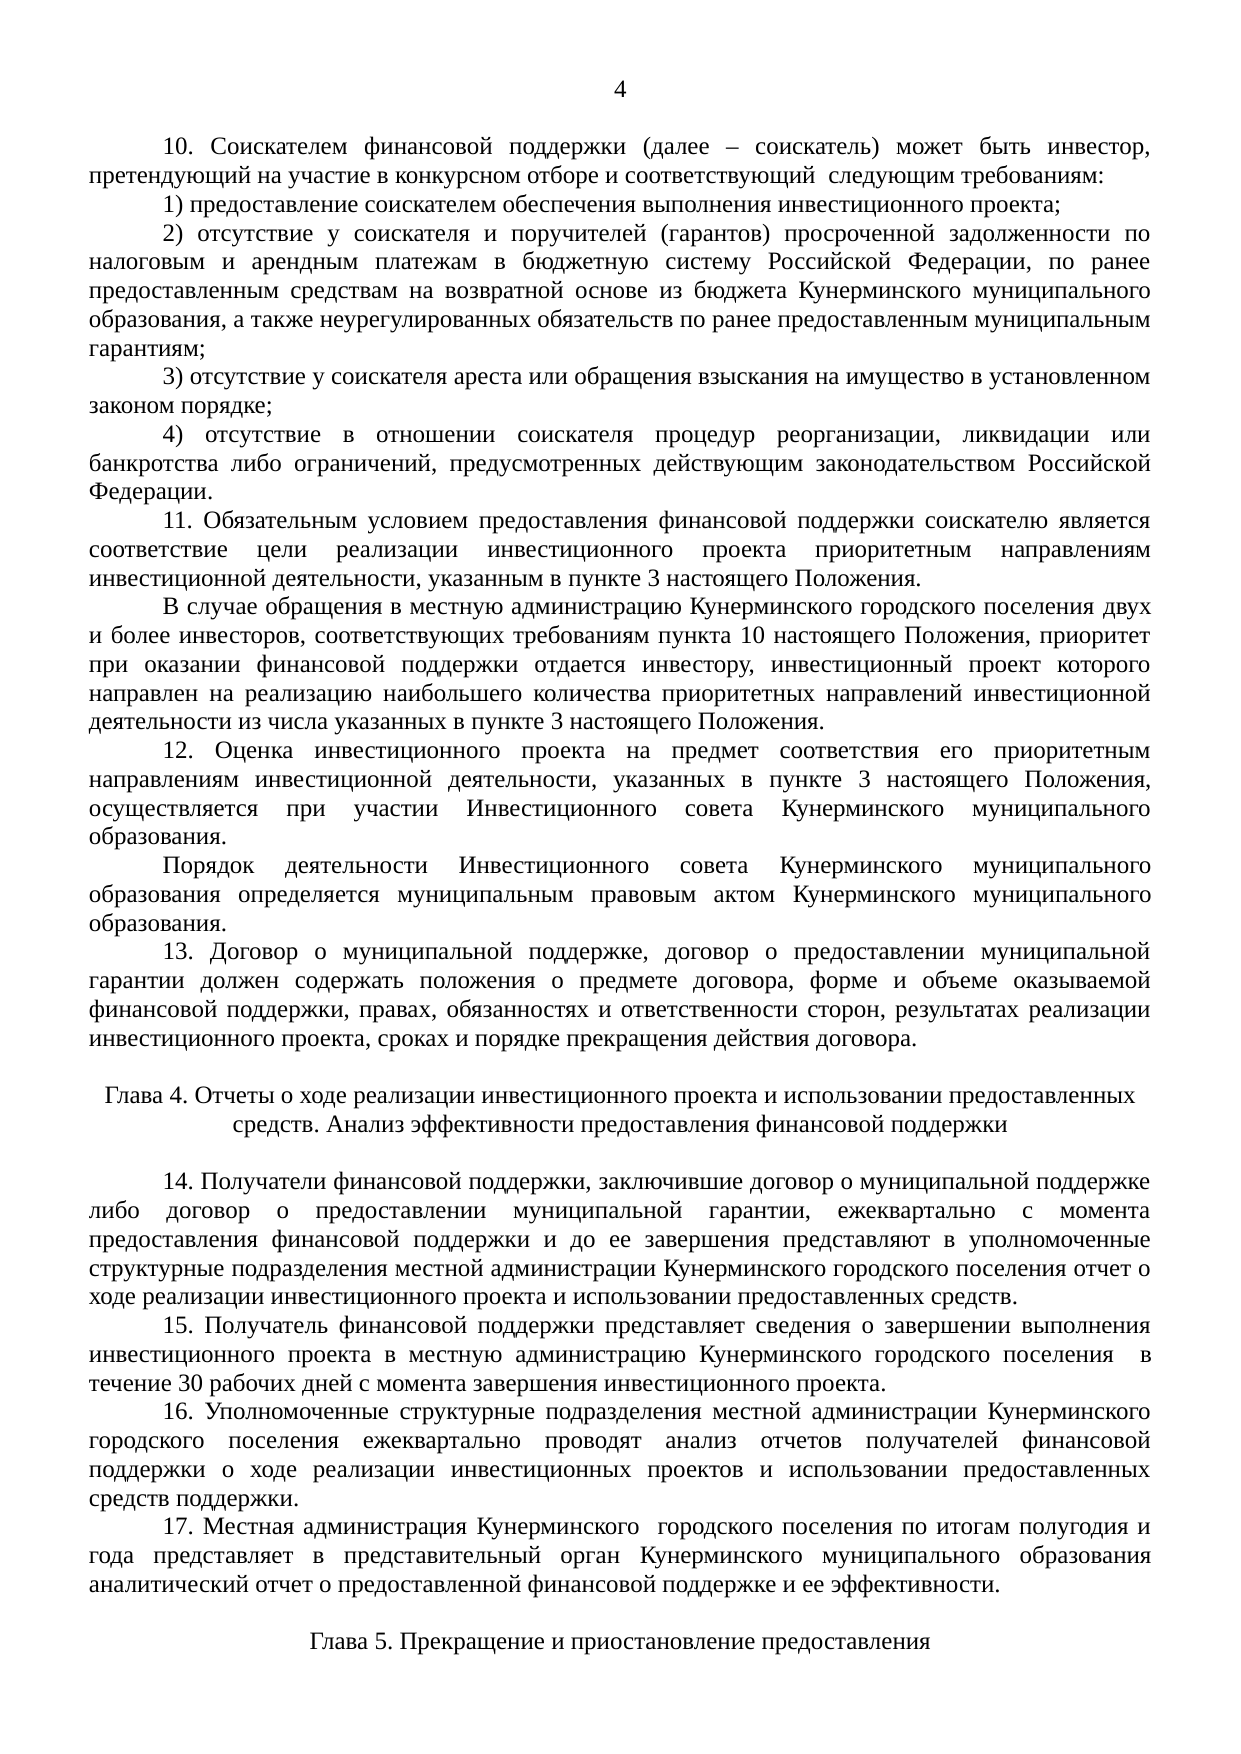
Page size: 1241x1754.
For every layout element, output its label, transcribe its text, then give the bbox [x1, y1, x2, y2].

text 1) предоставление соискателем обеспечения выполнения инвестиционного проекта; [89, 189, 1152, 218]
text 16. Уполномоченные структурные подразделения местной администрации Кунерминского городского поселения ежеквартально проводят анализ отчетов получателей финансовой поддержки о ходе реализации инвестиционных проектов и использовании предоставленных средств поддержки. [89, 1396, 1152, 1511]
text В случае обращения в местную администрацию Кунерминского городского поселения двух и более инвесторов, соответствующих требованиям пункта 10 настоящего Положения, приоритет при оказании финансовой поддержки отдается инвестору, инвестиционный проект которого направлен на реализацию наибольшего количества приоритетных направлений инвестиционной деятельности из числа указанных в пункте 3 настоящего Положения. [89, 591, 1152, 735]
text 4) отсутствие в отношении соискателя процедур реорганизации, ликвидации или банкротства либо ограничений, предусмотренных действующим законодательством Российской Федерации. [89, 419, 1152, 505]
text 10. Соискателем финансовой поддержки (далее – соискатель) может быть инвестор, претендующий на участие в конкурсном отборе и соответствующий следующим требованиям: [89, 131, 1152, 189]
text 2) отсутствие у соискателя и поручителей (гарантов) просроченной задолженности по налоговым и арендным платежам в бюджетную систему Российской Федерации, по ранее предоставленным средствам на возвратной основе из бюджета Кунерминского муниципального образования, а также неурегулированных обязательств по ранее предоставленным муниципальным гарантиям; [89, 218, 1152, 361]
text Глава 4. Отчеты о ходе реализации инвестиционного проекта и использовании предоставленных средств. Анализ эффективности предоставления финансовой поддержки [89, 1080, 1152, 1138]
text 14. Получатели финансовой поддержки, заключившие договор о муниципальной поддержке либо договор о предоставлении муниципальной гарантии, ежеквартально с момента предоставления финансовой поддержки и до ее завершения представляют в уполномоченные структурные подразделения местной администрации Кунерминского городского поселения отчет о ходе реализации инвестиционного проекта и использовании предоставленных средств. [89, 1166, 1152, 1310]
text 15. Получатель финансовой поддержки представляет сведения о завершении выполнения инвестиционного проекта в местную администрацию Кунерминского городского поселения в течение 30 рабочих дней с момента завершения инвестиционного проекта. [89, 1310, 1152, 1396]
text Глава 5. Прекращение и приостановление предоставления [89, 1626, 1152, 1655]
text Порядок деятельности Инвестиционного совета Кунерминского муниципального образования определяется муниципальным правовым актом Кунерминского муниципального образования. [89, 850, 1152, 936]
text 3) отсутствие у соискателя ареста или обращения взыскания на имущество в установленном законом порядке; [89, 361, 1152, 419]
text 12. Оценка инвестиционного проекта на предмет соответствия его приоритетным направлениям инвестиционной деятельности, указанных в пункте 3 настоящего Положения, осуществляется при участии Инвестиционного совета Кунерминского муниципального образования. [89, 735, 1152, 850]
text 13. Договор о муниципальной поддержке, договор о предоставлении муниципальной гарантии должен содержать положения о предмете договора, форме и объеме оказываемой финансовой поддержки, правах, обязанностях и ответственности сторон, результатах реализации инвестиционного проекта, сроках и порядке прекращения действия договора. [89, 936, 1152, 1051]
text 11. Обязательным условием предоставления финансовой поддержки соискателю является соответствие цели реализации инвестиционного проекта приоритетным направлениям инвестиционной деятельности, указанным в пункте 3 настоящего Положения. [89, 505, 1152, 591]
text 17. Местная администрация Кунерминского городского поселения по итогам полугодия и года представляет в представительный орган Кунерминского муниципального образования аналитический отчет о предоставленной финансовой поддержке и ее эффективности. [89, 1511, 1152, 1598]
